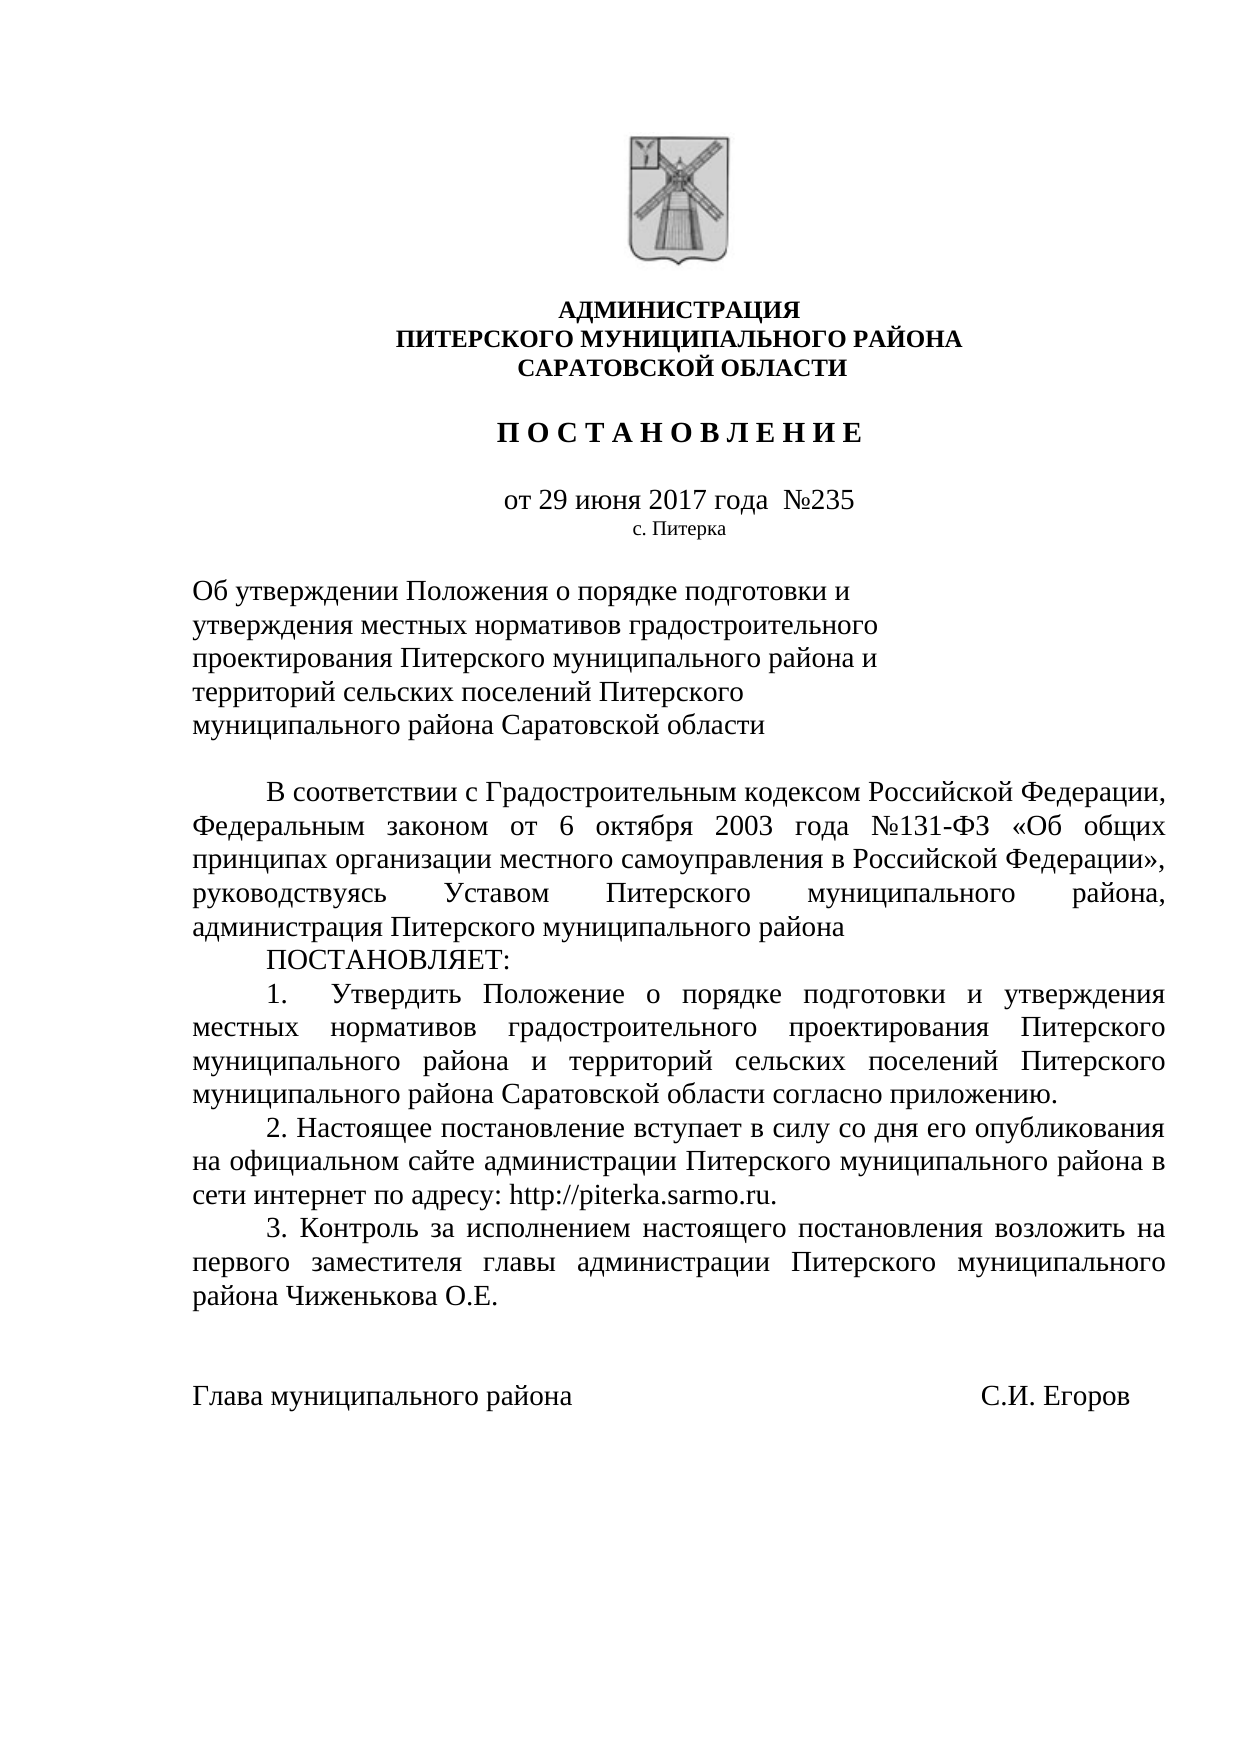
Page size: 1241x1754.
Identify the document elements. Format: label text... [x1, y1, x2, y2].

text от 29 июня 2017 года №235 [192, 482, 1166, 516]
text АДМИНИСТРАЦИЯ [192, 295, 1166, 324]
text с. Питерка [192, 516, 1166, 540]
text ПОСТАНОВЛЯЕТ: [192, 942, 1166, 976]
text 3. Контроль за исполнением настоящего постановления возложить на первого заместителя главы администрации Питерского муниципального района Чиженькова О.Е. [192, 1211, 1166, 1311]
text В соответствии с Градостроительным кодексом Российской Федерации, Федеральным законом от 6 октября 2003 года №131-ФЗ «Об общих принципах организации местного самоуправления в Российской Федерации», руководствуясь Уставом Питерского муниципального района, администрация Питерского муниципального района [192, 774, 1166, 942]
text П О С Т А Н О В Л Е Н И Е [192, 415, 1166, 449]
text Глава муниципального района С.И. Егоров [192, 1378, 1166, 1412]
text ПИТЕРСКОГО МУНИЦИПАЛЬНОГО РАЙОНА [192, 324, 1166, 353]
picture [623, 132, 735, 274]
text Об утверждении Положения о порядке подготовки и утверждения местных нормативов градостроительного проектирования Питерского муниципального района и территорий сельских поселений Питерского муниципального района Саратовской области [192, 573, 886, 741]
text 2. Настоящее постановление вступает в силу со дня его опубликования на официальном сайте администрации Питерского муниципального района в сети интернет по адресу: http://piterka.sarmo.ru. [192, 1110, 1166, 1211]
text 1. Утвердить Положение о порядке подготовки и утверждения местных нормативов градостроительного проектирования Питерского муниципального района и территорий сельских поселений Питерского муниципального района Саратовской области согласно приложению. [192, 976, 1166, 1110]
text САРАТОВСКОЙ ОБЛАСТИ [192, 353, 1166, 382]
